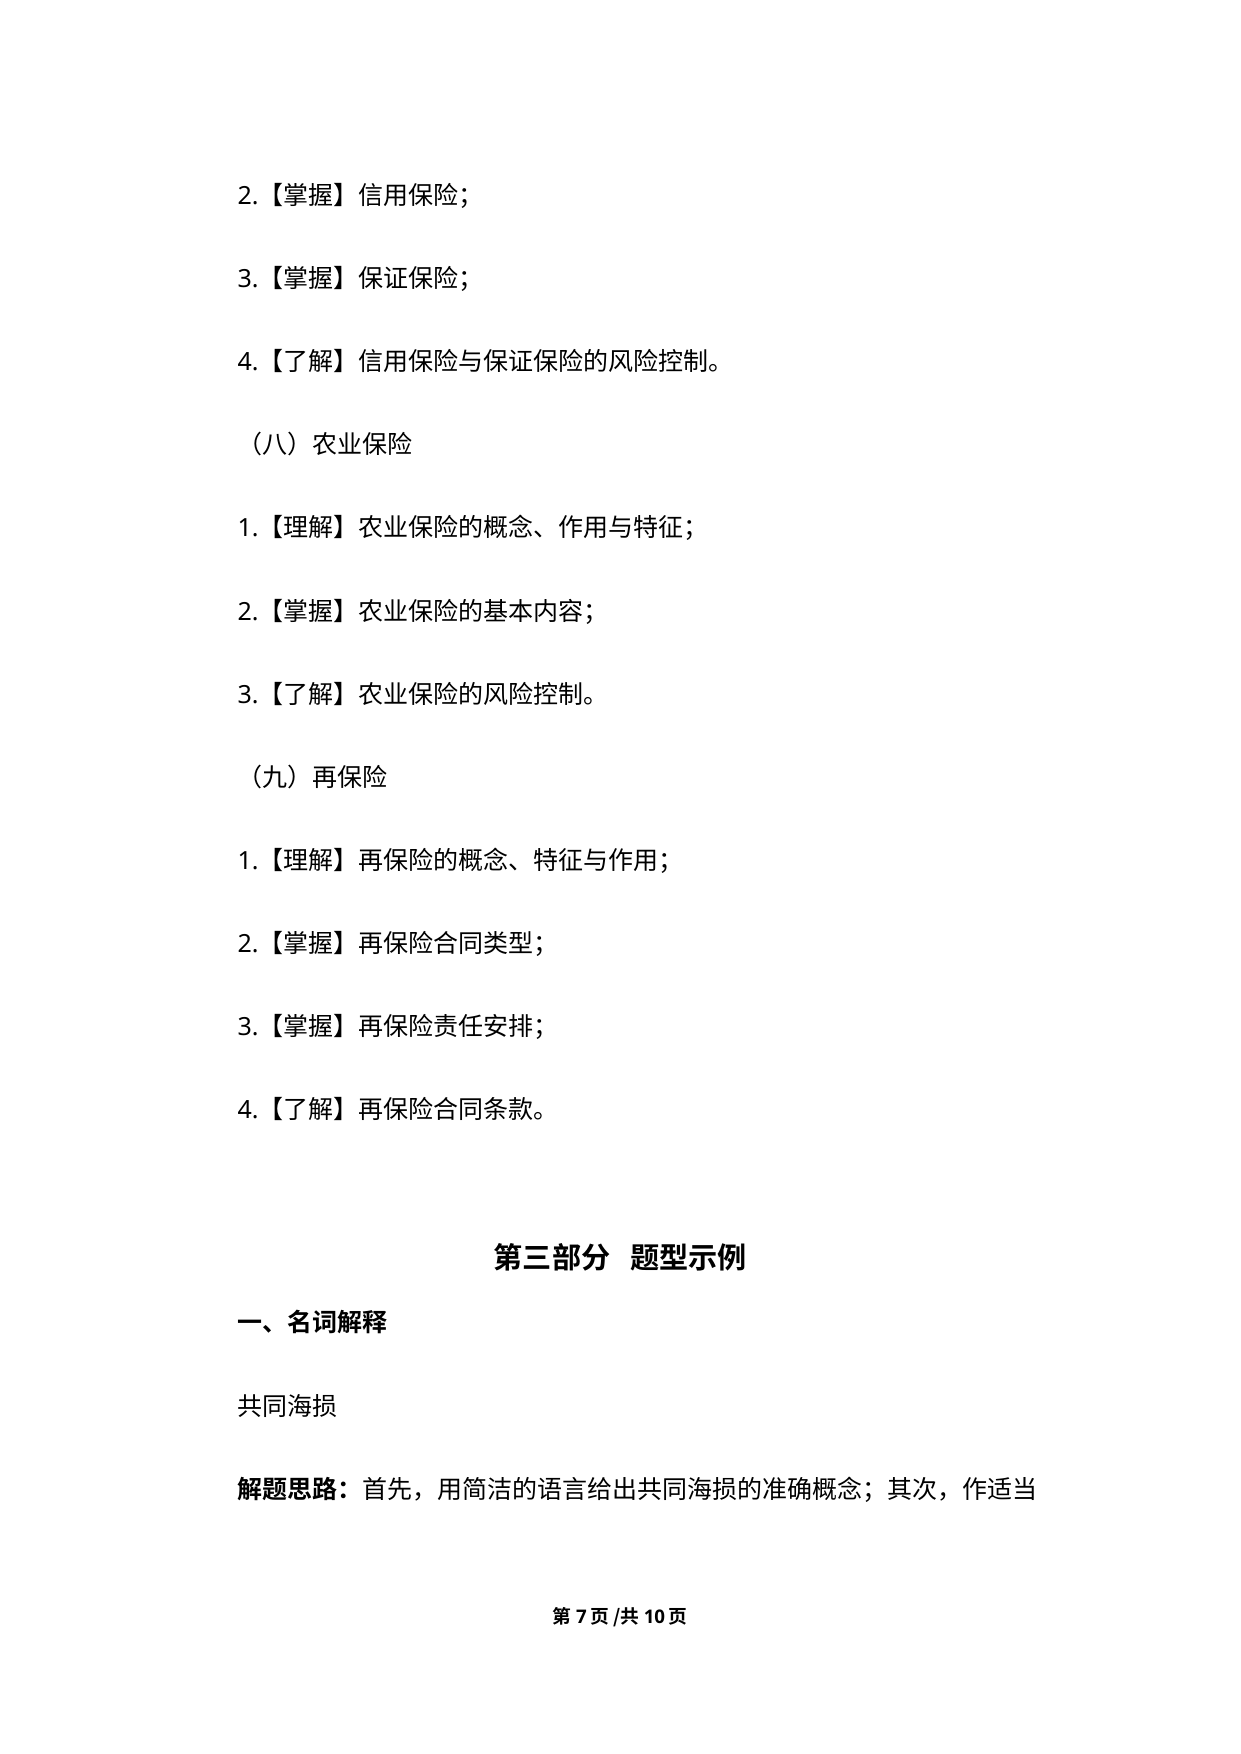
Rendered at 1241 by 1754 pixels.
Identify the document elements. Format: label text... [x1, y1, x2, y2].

text 1.【理解】农业保险的概念、作用与特征； [187, 493, 1053, 558]
text 2.【掌握】信用保险； [187, 161, 1053, 226]
text （八）农业保险 [187, 410, 1053, 475]
text 1.【理解】再保险的概念、特征与作用； [187, 826, 1053, 891]
text 2.【掌握】农业保险的基本内容； [187, 577, 1053, 642]
text 4.【了解】再保险合同条款。 [187, 1075, 1053, 1140]
text 共同海损 [187, 1372, 1053, 1437]
text 2.【掌握】再保险合同类型； [187, 909, 1053, 974]
text 第三部分 题型示例 [187, 1223, 1053, 1288]
text 3.【掌握】再保险责任安排； [187, 992, 1053, 1057]
text 3.【了解】农业保险的风险控制。 [187, 660, 1053, 725]
text （九）再保险 [187, 743, 1053, 808]
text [187, 1455, 1053, 1520]
text 4.【了解】信用保险与保证保险的风险控制。 [187, 327, 1053, 392]
text 一、名词解释 [187, 1288, 1053, 1353]
text 3.【掌握】保证保险； [187, 244, 1053, 309]
